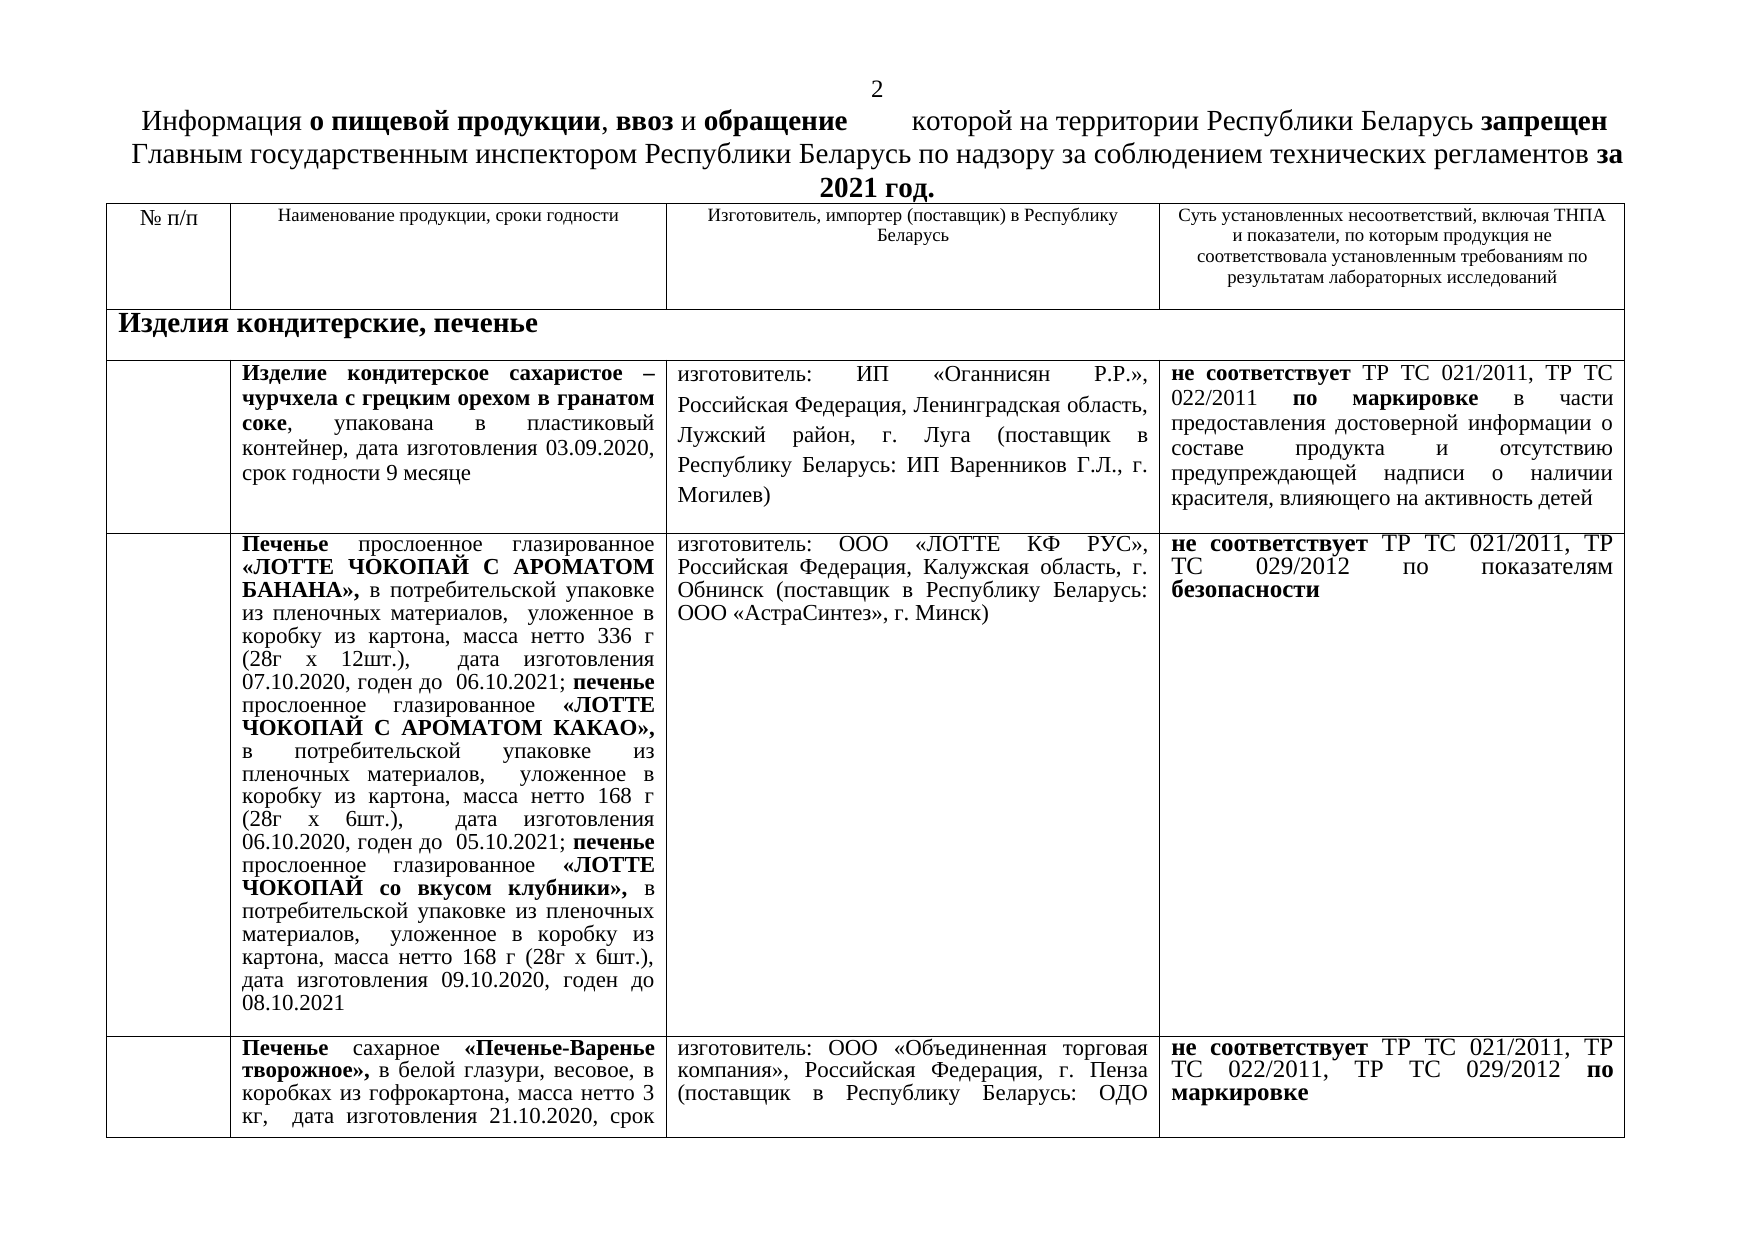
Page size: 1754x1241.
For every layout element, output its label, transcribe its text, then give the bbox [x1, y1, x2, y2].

table_cell изготовитель: ООО «ЛОТТЕ КФ РУС», Российская Федерация, Калужская область, г. Обнинск (поставщик в Республику Беларусь: ООО «АстраСинтез», г. Минск) [667, 534, 1159, 1036]
table_cell не соответствует ТР ТС 021/2011, ТР ТС 022/2011 по маркировке в части предоставления достоверной информации о составе продукта и отсутствию предупреждающей надписи о наличии красителя, влияющего на активность детей [1160, 361, 1624, 532]
table_cell изготовитель: ИП «Оганнисян Р.Р.», Российская Федерация, Ленинградская область, Лужский район, г. Луга (поставщик в Республику Беларусь: ИП Варенников Г.Л., г. Могилев) [667, 361, 1159, 532]
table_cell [667, 1037, 1159, 1137]
table_cell Изделие кондитерское сахаристое – чурчхела с грецким орехом в гранатом соке, упакована в пластиковый контейнер, дата изготовления 03.09.2020, срок годности 9 месяце [231, 361, 666, 532]
table_header Суть установленных несоответствий, включая ТНПА и показатели, по которым продукция не соответствовала установленным требованиям по результатам лабораторных исследований [1160, 204, 1624, 308]
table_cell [231, 1037, 666, 1137]
table_cell Печенье прослоенное глазированное «ЛОТТЕ ЧОКОПАЙ С АРОМАТОМ БАНАНА», в потребительской упаковке из пленочных материалов, уложенное в коробку из картона, масса нетто 336 г (28г х 12шт.), дата изготовления 07.10.2020, годен до 06.10.2021; печенье прослоенное глазированное «ЛОТТЕ ЧОКОПАЙ С АРОМАТОМ КАКАО», в потребительской упаковке из пленочных материалов, уложенное в коробку из картона, масса нетто 168 г (28г х 6шт.), дата изготовления 06.10.2020, годен до 05.10.2021; печенье прослоенное глазированное «ЛОТТЕ ЧОКОПАЙ со вкусом клубники», в потребительской упаковке из пленочных материалов, уложенное в коробку из картона, масса нетто 168 г (28г х 6шт.), дата изготовления 09.10.2020, годен до 08.10.2021 [231, 534, 666, 1036]
table_cell Изделия кондитерские, печенье [107, 310, 1624, 359]
text Информация о пищевой продукции, ввоз и обращение которой на территории Республики Беларусь запрещен Главным государственным инспектором Республики Беларусь по надзору за соблюдением технических регламентов за 2021 год. [118, 103, 1636, 203]
table_header Наименование продукции, сроки годности [231, 204, 666, 308]
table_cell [1160, 1037, 1624, 1137]
table_cell [107, 1037, 230, 1137]
table_cell [107, 534, 230, 1036]
table_cell [107, 361, 230, 532]
table_header Изготовитель, импортер (поставщик) в Республику Беларусь [667, 204, 1159, 308]
table_cell не соответствует ТР ТС 021/2011, ТР ТС 029/2012 по показателям безопасности [1160, 534, 1624, 1036]
table_header № п/п [107, 204, 230, 308]
